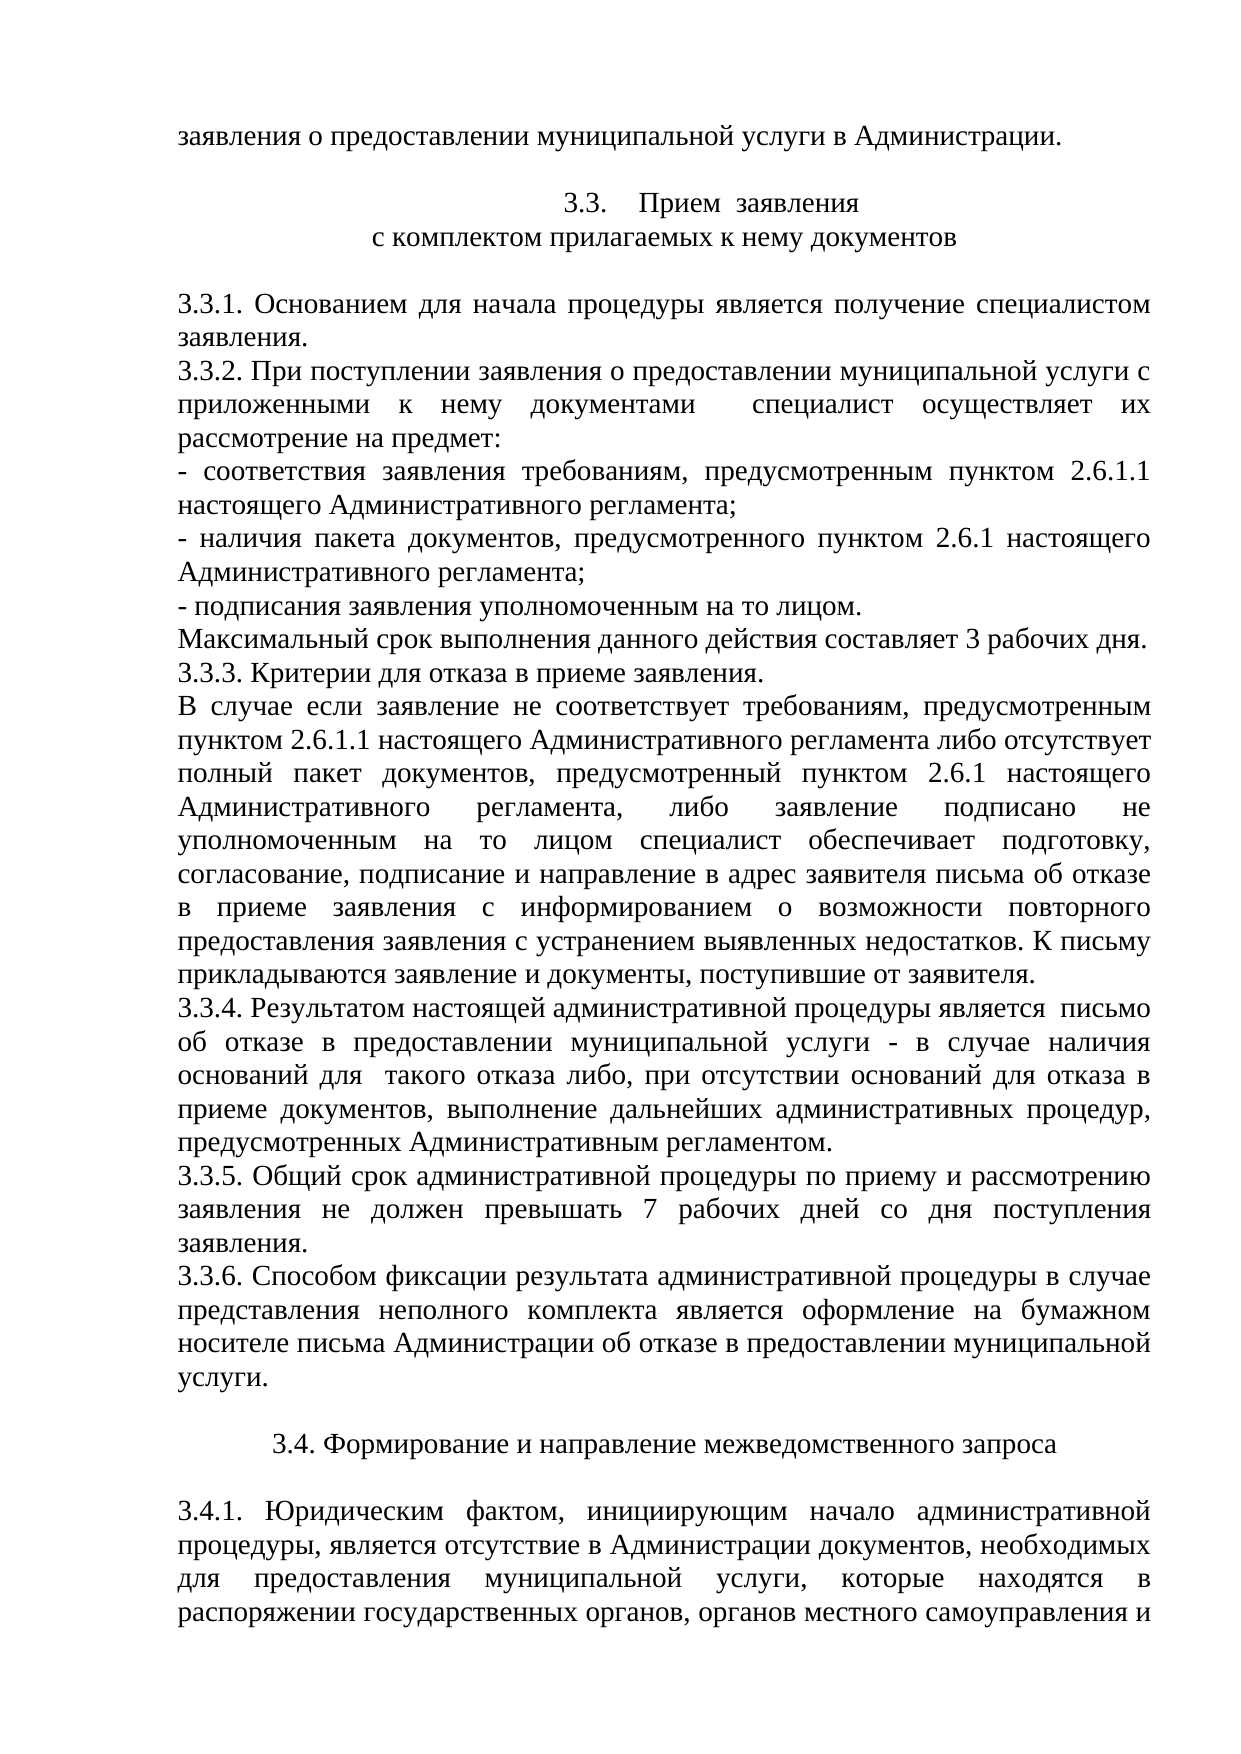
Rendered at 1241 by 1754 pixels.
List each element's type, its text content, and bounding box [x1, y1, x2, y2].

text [177, 118, 1152, 152]
text с комплектом прилагаемых к нему документов [177, 219, 1152, 252]
text - наличия пакета документов, предусмотренного пунктом 2.6.1 настоящего Административного регламента; [177, 521, 1152, 588]
text - подписания заявления уполномоченным на то лицом. [177, 588, 1152, 621]
text 3.3.1. Основанием для начала процедуры является получение специалистом заявления. [177, 286, 1152, 353]
text 3.3.4. Результатом настоящей административной процедуры является письмо об отказе в предоставлении муниципальной услуги - в случае наличия оснований для такого отказа либо, при отсутствии оснований для отказа в приеме документов, выполнение дальнейших административных процедур, предусмотренных Административным регламентом. [177, 990, 1152, 1158]
text 3.3.2. При поступлении заявления о предоставлении муниципальной услуги с приложенными к нему документами специалист осуществляет их рассмотрение на предмет: [177, 353, 1152, 453]
text - соответствия заявления требованиям, предусмотренным пунктом 2.6.1.1 настоящего Административного регламента; [177, 453, 1152, 521]
text В случае если заявление не соответствует требованиям, предусмотренным пунктом 2.6.1.1 настоящего Административного регламента либо отсутствует полный пакет документов, предусмотренный пунктом 2.6.1 настоящего Административного регламента, либо заявление подписано не уполномоченным на то лицом специалист обеспечивает подготовку, согласование, подписание и направление в адрес заявителя письма об отказе в приеме заявления с информированием о возможности повторного предоставления заявления с устранением выявленных недостатков. К письму прикладываются заявление и документы, поступившие от заявителя. [177, 688, 1152, 990]
text Максимальный срок выполнения данного действия составляет 3 рабочих дня. [177, 621, 1152, 655]
text 3.3.6. Способом фиксации результата административной процедуры в случае представления неполного комплекта является оформление на бумажном носителе письма Администрации об отказе в предоставлении муниципальной услуги. [177, 1258, 1152, 1393]
text 3.3.5. Общий срок административной процедуры по приему и рассмотрению заявления не должен превышать 7 рабочих дней со дня поступления заявления. [177, 1158, 1152, 1258]
text 3.3.3. Критерии для отказа в приеме заявления. [177, 655, 1152, 688]
text 3.4. Формирование и направление межведомственного запроса [177, 1426, 1152, 1460]
list Прием заявления [271, 185, 1152, 219]
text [177, 1493, 1152, 1627]
